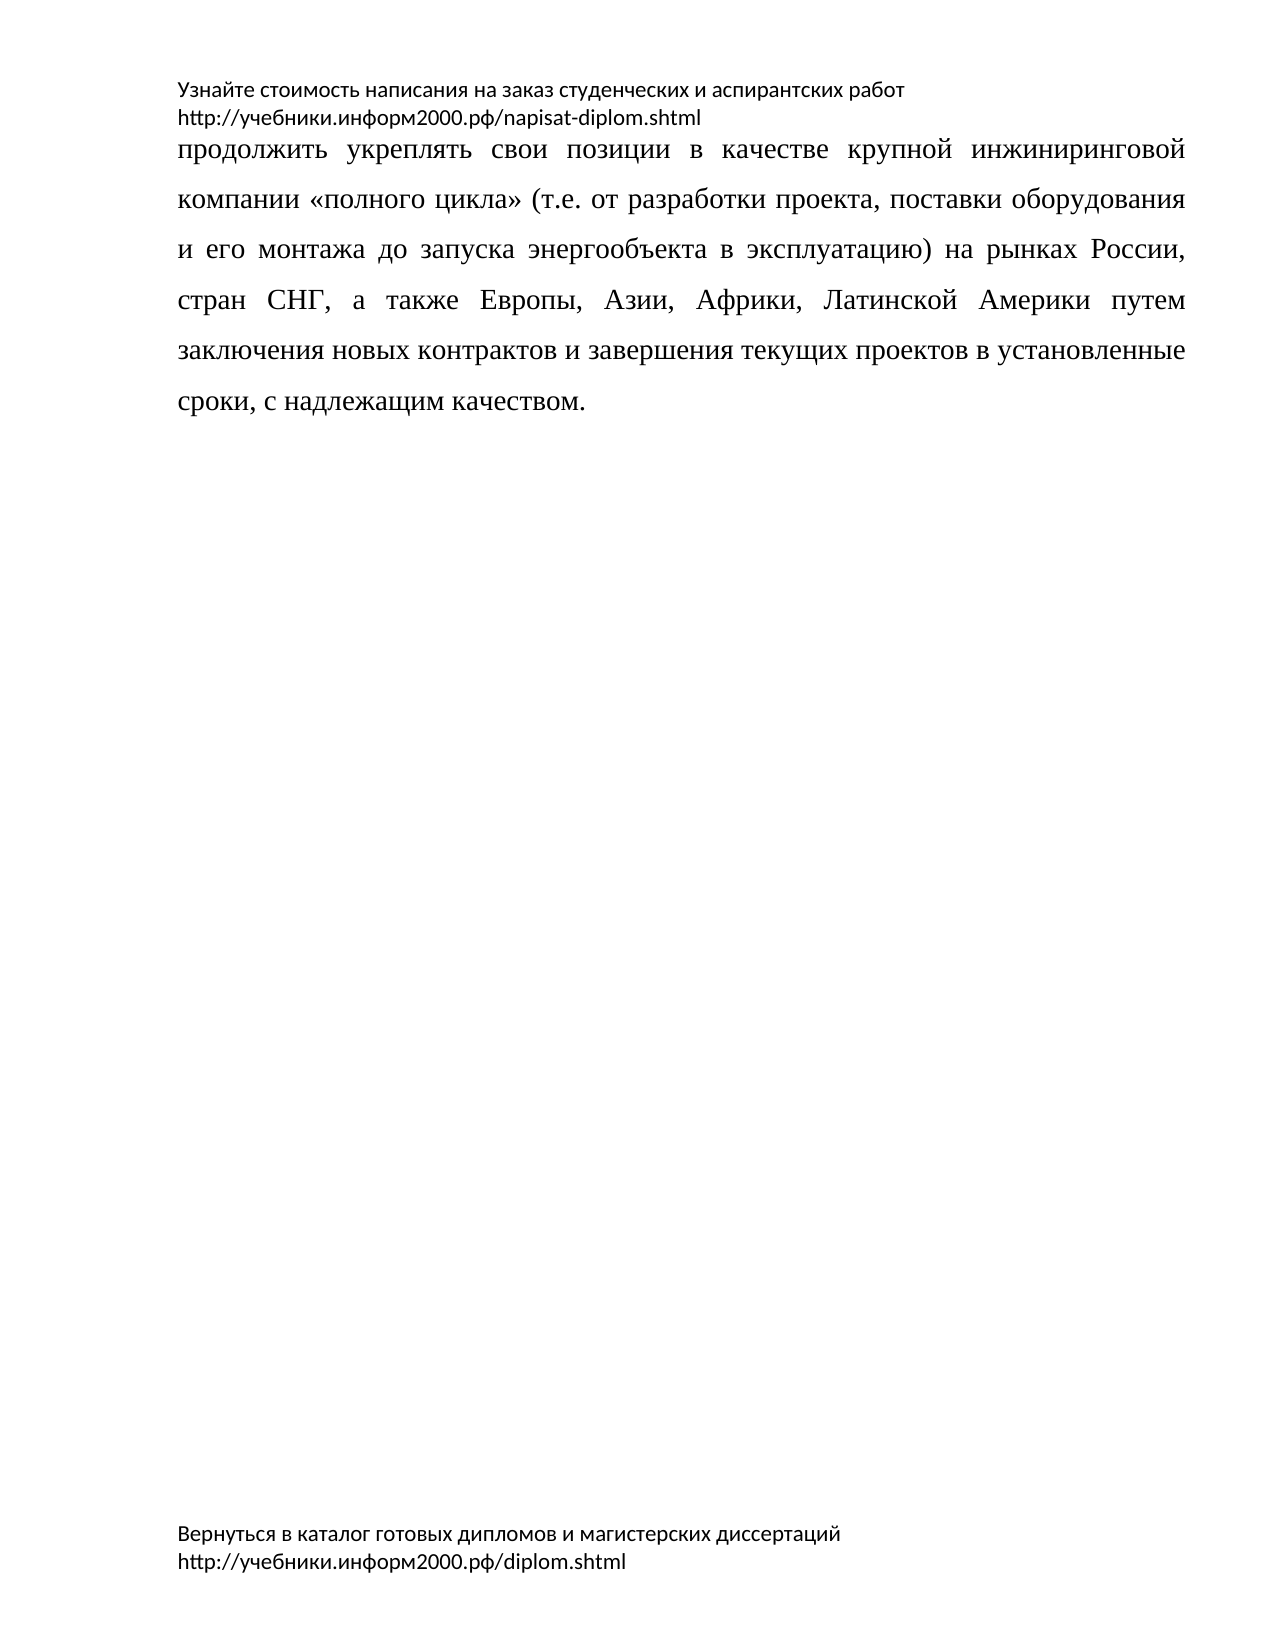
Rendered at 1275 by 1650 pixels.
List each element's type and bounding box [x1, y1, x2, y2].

text [177, 131, 1186, 416]
